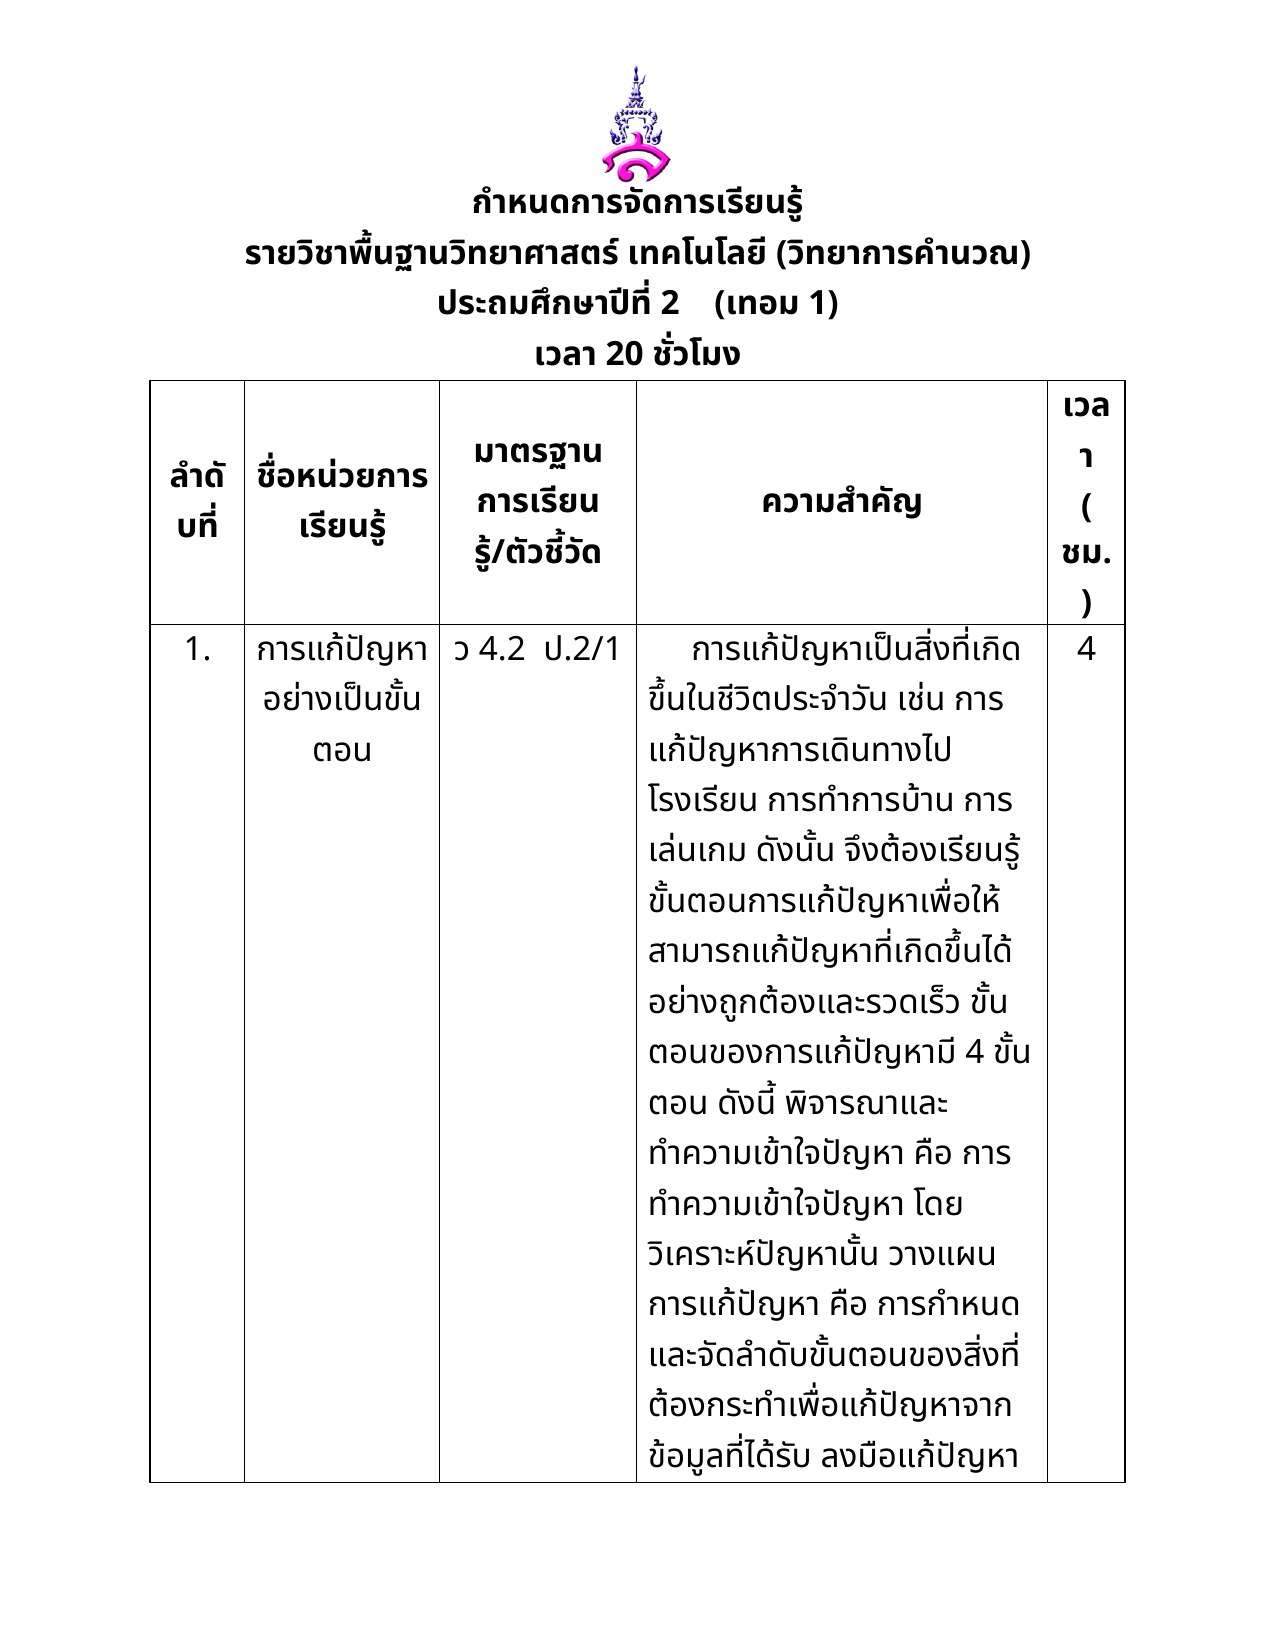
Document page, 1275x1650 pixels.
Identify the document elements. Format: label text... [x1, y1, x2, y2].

table_header เวลา (ชม.) [1048, 381, 1124, 624]
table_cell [637, 625, 1047, 1482]
table_header ชื่อหน่วยการเรียนรู้ [245, 381, 439, 624]
table_cell 4 [1048, 625, 1124, 1482]
text กำหนดการจัดการเรียนรู้ [150, 178, 1125, 228]
table_cell ว 4.2 ป.2/1 [440, 625, 636, 1482]
table_cell การแก้ปัญหาอย่างเป็นขั้นตอน [245, 625, 439, 1482]
text รายวิชาพื้นฐานวิทยาศาสตร์ เทคโนโลยี (วิทยาการคำนวณ) [150, 228, 1125, 279]
picture [597, 62, 675, 186]
text ประถมศึกษาปีที่ 2 (เทอม 1) เวลา 20 ชั่วโมง [150, 279, 1125, 380]
table_header มาตรฐาน การเรียนรู้/ตัวชี้วัด [440, 381, 636, 624]
table_header ความสำคัญ [637, 381, 1047, 624]
table_cell 1. [151, 625, 244, 1482]
table_header ลำดับที่ [151, 381, 244, 624]
